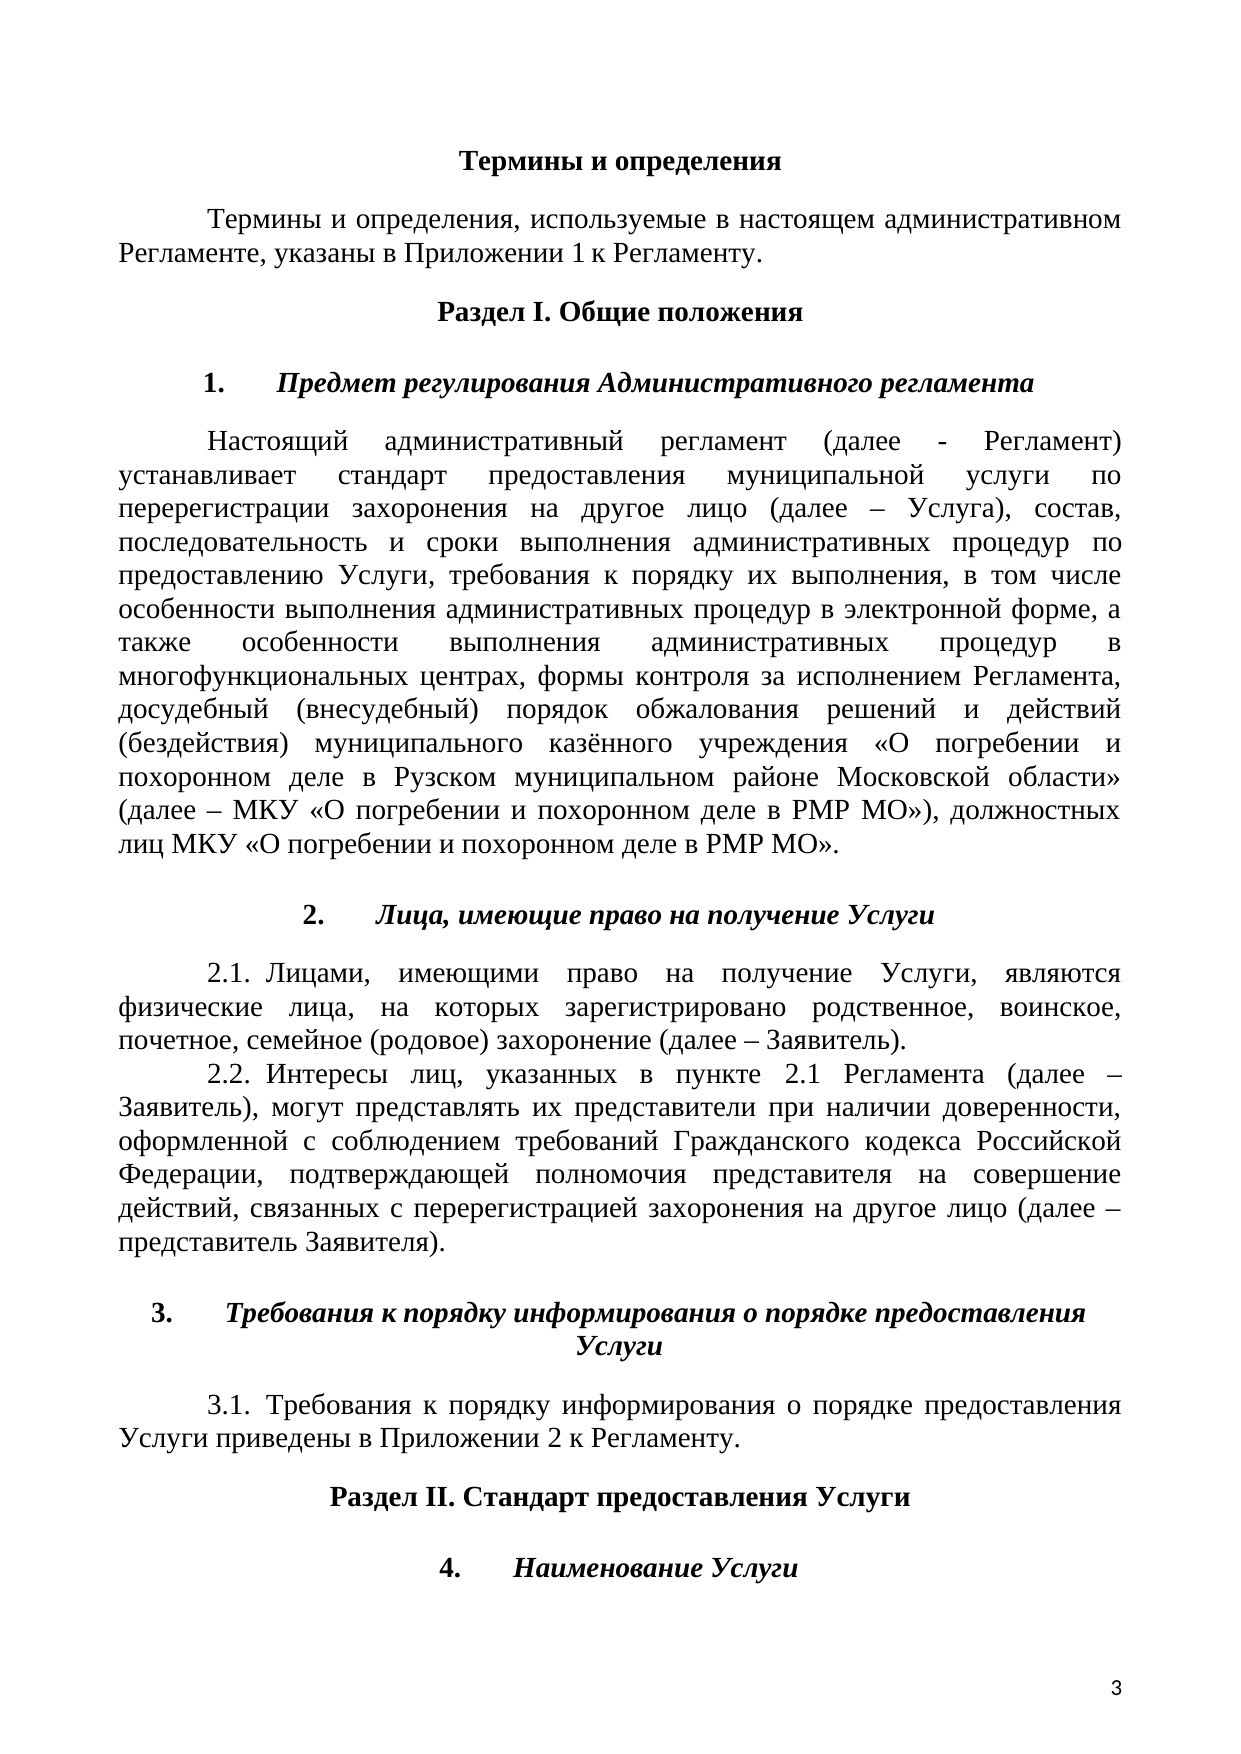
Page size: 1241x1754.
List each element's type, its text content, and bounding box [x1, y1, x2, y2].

text Интересы лиц, указанных в пункте 2.1 Регламента (далее – Заявитель), могут представлять их представители при наличии доверенности, оформленной с соблюдением требований Гражданского кодекса Российской Федерации, подтверждающей полномочия представителя на совершение действий, связанных с перерегистрацией захоронения на другое лицо (далее – представитель Заявителя). [118, 1056, 1122, 1257]
text Термины и определения, используемые в настоящем административном Регламенте, указаны в Приложении 1 к Регламенту. [118, 202, 1122, 269]
text Раздел II. Стандарт предоставления Услуги [118, 1479, 1122, 1512]
text Требования к порядку информирования о порядке предоставления Услуги приведены в Приложении 2 к Регламенту. [118, 1387, 1122, 1454]
text Лицами, имеющими право на получение Услуги, являются физические лица, на которых зарегистрировано родственное, воинское, почетное, семейное (родовое) захоронение (далее – Заявитель). [118, 955, 1122, 1056]
text Лица, имеющие право на получение Услуги [118, 897, 1122, 930]
text Предмет регулирования Административного регламента [118, 365, 1122, 398]
list Настоящий административный регламент (далее - Регламент) устанавливает стандарт предоставления муниципальной услуги по перерегистрации захоронения на другое лицо (далее – Услуга), состав, последовательность и сроки выполнения административных процедур по предоставлению Услуги, требования к порядку их выполнения, в том числе особенности выполнения административных процедур в электронной форме, а также особенности выполнения административных процедур в многофункциональных центрах, формы контроля за исполнением Регламента, досудебный (внесудебный) порядок обжалования решений и действий (бездействия) муниципального казённого учреждения «О погребении и похоронном деле в Рузском муниципальном районе Московской области» (далее – МКУ «О погребении и похоронном деле в РМР МО»), должностных лиц МКУ «О погребении и похоронном деле в РМР МО». [118, 423, 1122, 859]
text Наименование Услуги [118, 1550, 1122, 1583]
text Требования к порядку информирования о порядке предоставления Услуги [118, 1295, 1122, 1362]
text Термины и определения [118, 143, 1122, 177]
text Раздел I. Общие положения [118, 294, 1122, 327]
